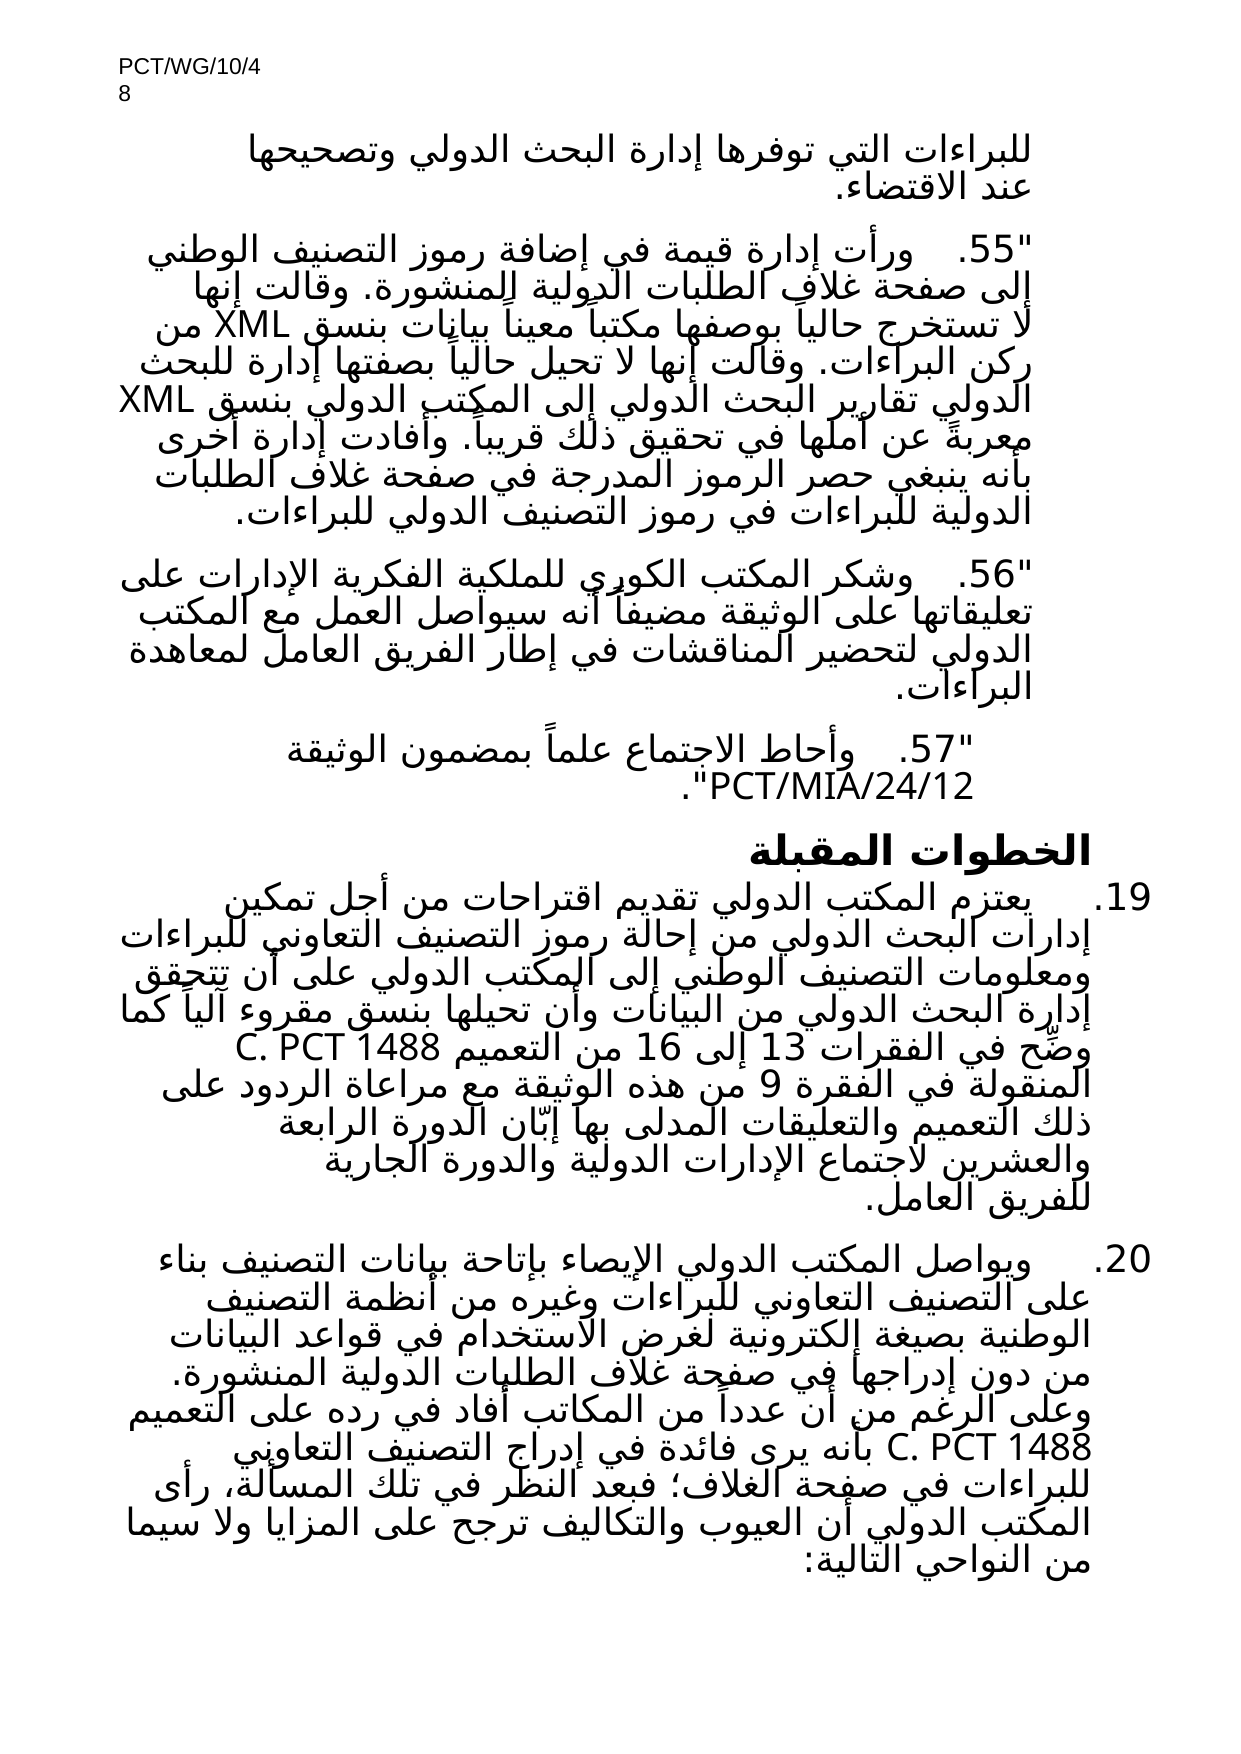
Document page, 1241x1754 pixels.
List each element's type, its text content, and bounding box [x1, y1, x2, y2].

text "56. وشكر المكتب الكوري للملكية الفكرية الإدارات على تعليقاتها على الوثيقة مضيفاً أنه سيواصل العمل مع المكتب الدولي لتحضير المناقشات في إطار الفريق العامل لمعاهدة البراءات. [118, 557, 1033, 707]
text ويواصل المكتب الدولي الإيصاء بإتاحة بيانات التصنيف بناء على التصنيف التعاوني للبراءات وغيره من أنظمة التصنيف الوطنية بصيغة إلكترونية لغرض الاستخدام في قواعد البيانات من دون إدراجها في صفحة غلاف الطلبات الدولية المنشورة. وعلى الرغم من أن عدداً من المكاتب أفاد في رده على التعميم C. PCT 1488 بأنه يرى فائدة في إدراج التصنيف التعاوني للبراءات في صفحة الغلاف؛ فبعد النظر في تلك المسألة، رأى المكتب الدولي أن العيوب والتكاليف ترجح على المزايا ولا سيما من النواحي التالية: [118, 1243, 1092, 1580]
subtitle الخطوات المقبلة [118, 832, 1092, 874]
text يعتزم المكتب الدولي تقديم اقتراحات من أجل تمكين إدارات البحث الدولي من إحالة رموز التصنيف التعاوني للبراءات ومعلومات التصنيف الوطني إلى المكتب الدولي على أن تتحقق إدارة البحث الدولي من البيانات وأن تحيلها بنسق مقروء آلياً كما وضِّح في الفقرات 13 إلى 16 من التعميم C. PCT 1488 المنقولة في الفقرة 9 من هذه الوثيقة مع مراعاة الردود على ذلك التعميم والتعليقات المدلى بها إبّان الدورة الرابعة والعشرين لاجتماع الإدارات الدولية والدورة الجارية للفريق العامل. [118, 880, 1092, 1218]
text "55. ورأت إدارة قيمة في إضافة رموز التصنيف الوطني إلى صفحة غلاف الطلبات الدولية المنشورة. وقالت إنها لا تستخرج حالياً بوصفها مكتباً معيناً بيانات بنسق XML من ركن البراءات. وقالت إنها لا تحيل حالياً بصفتها إدارة للبحث الدولي تقارير البحث الدولي إلى المكتب الدولي بنسق XML معربةً عن أملها في تحقيق ذلك قريباً. وأفادت إدارة أخرى بأنه ينبغي حصر الرموز المدرجة في صفحة غلاف الطلبات الدولية للبراءات في رموز التصنيف الدولي للبراءات. [118, 232, 1033, 532]
text "57. وأحاط الاجتماع علماً بمضمون الوثيقة PCT/MIA/24/12". [118, 732, 974, 807]
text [118, 132, 1033, 207]
